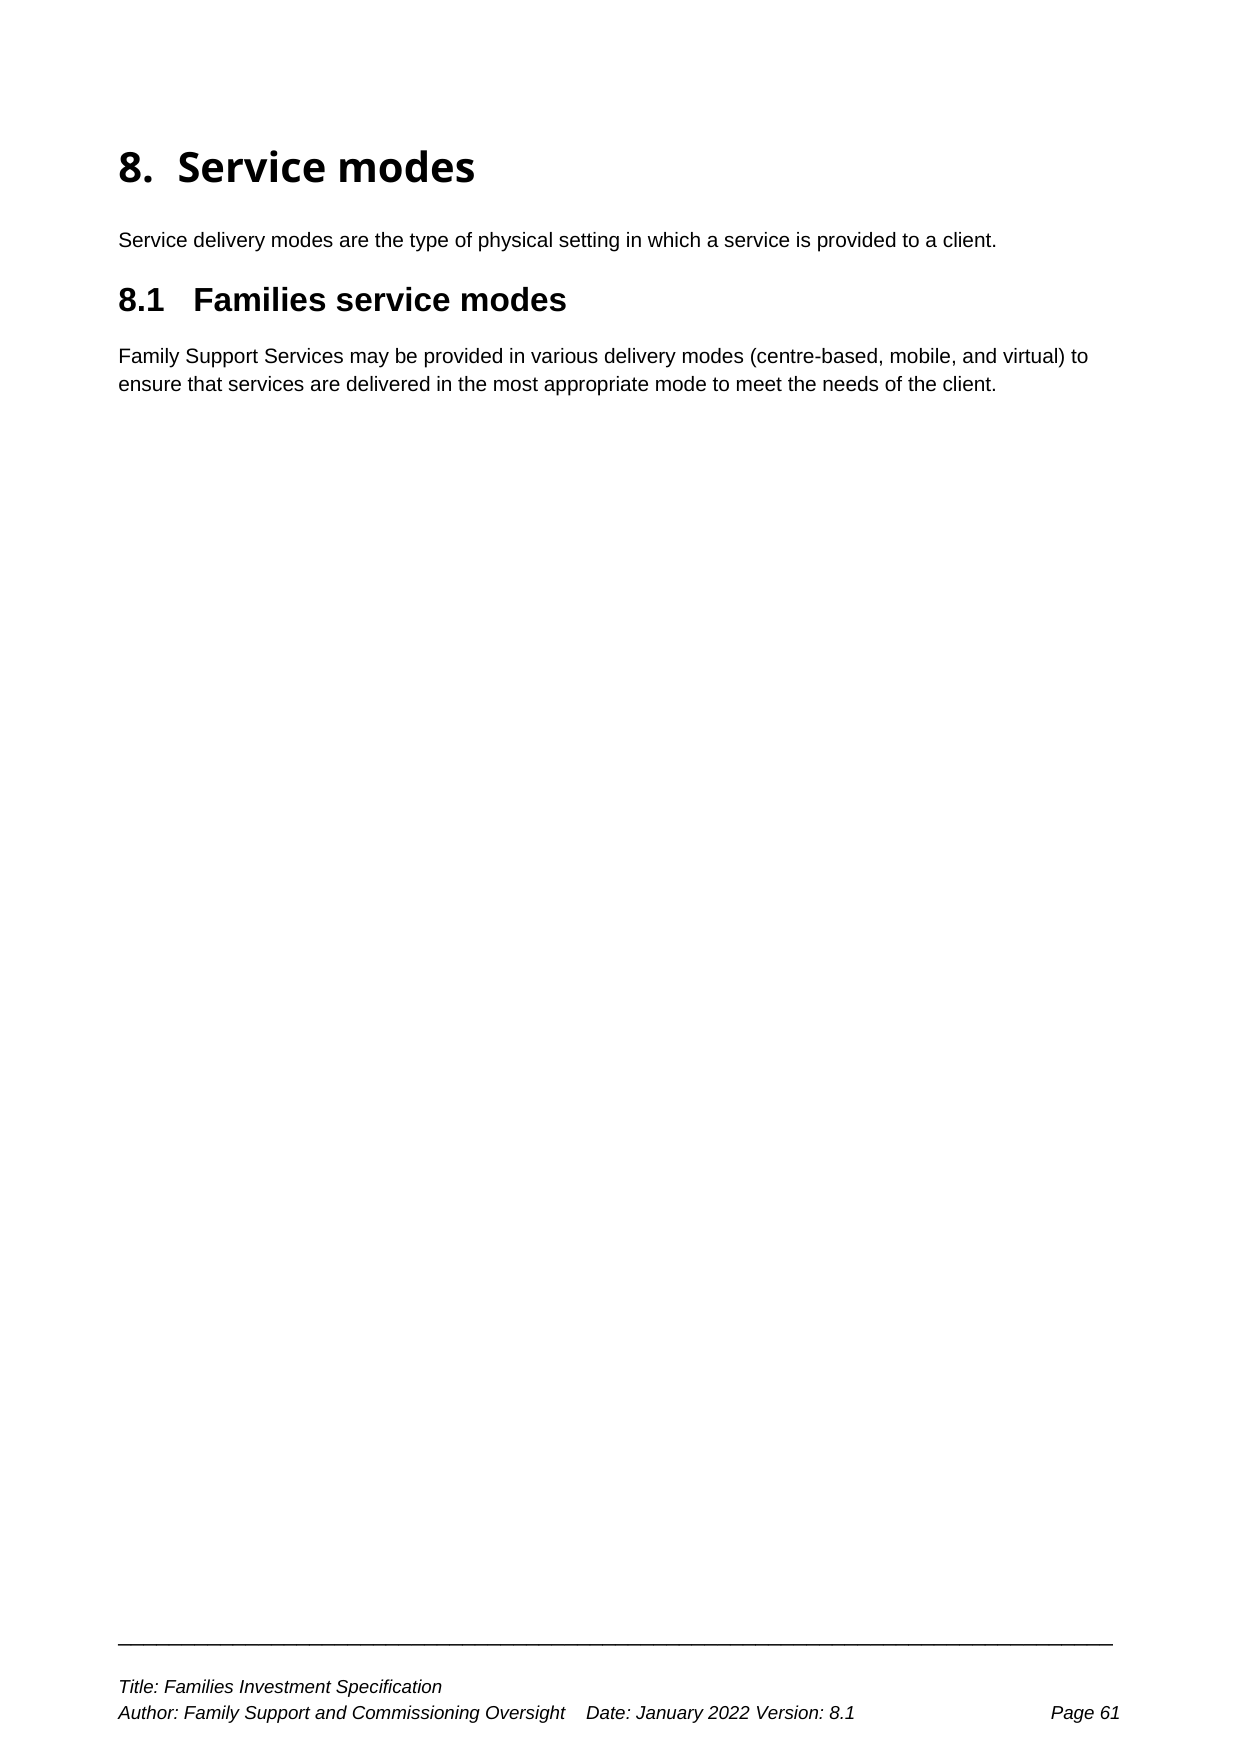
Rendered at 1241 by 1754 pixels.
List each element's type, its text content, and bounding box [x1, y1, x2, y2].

text Service delivery modes are the type of physical setting in which a service is provided to a client. [118, 228, 1122, 252]
text Family Support Services may be provided in various delivery modes (centre-based, mobile, and virtual) to ensure that services are delivered in the most appropriate mode to meet the needs of the client. [118, 344, 1122, 395]
subtitle 8.1 Families service modes [118, 280, 1122, 319]
subtitle 8. Service modes [118, 138, 1122, 194]
